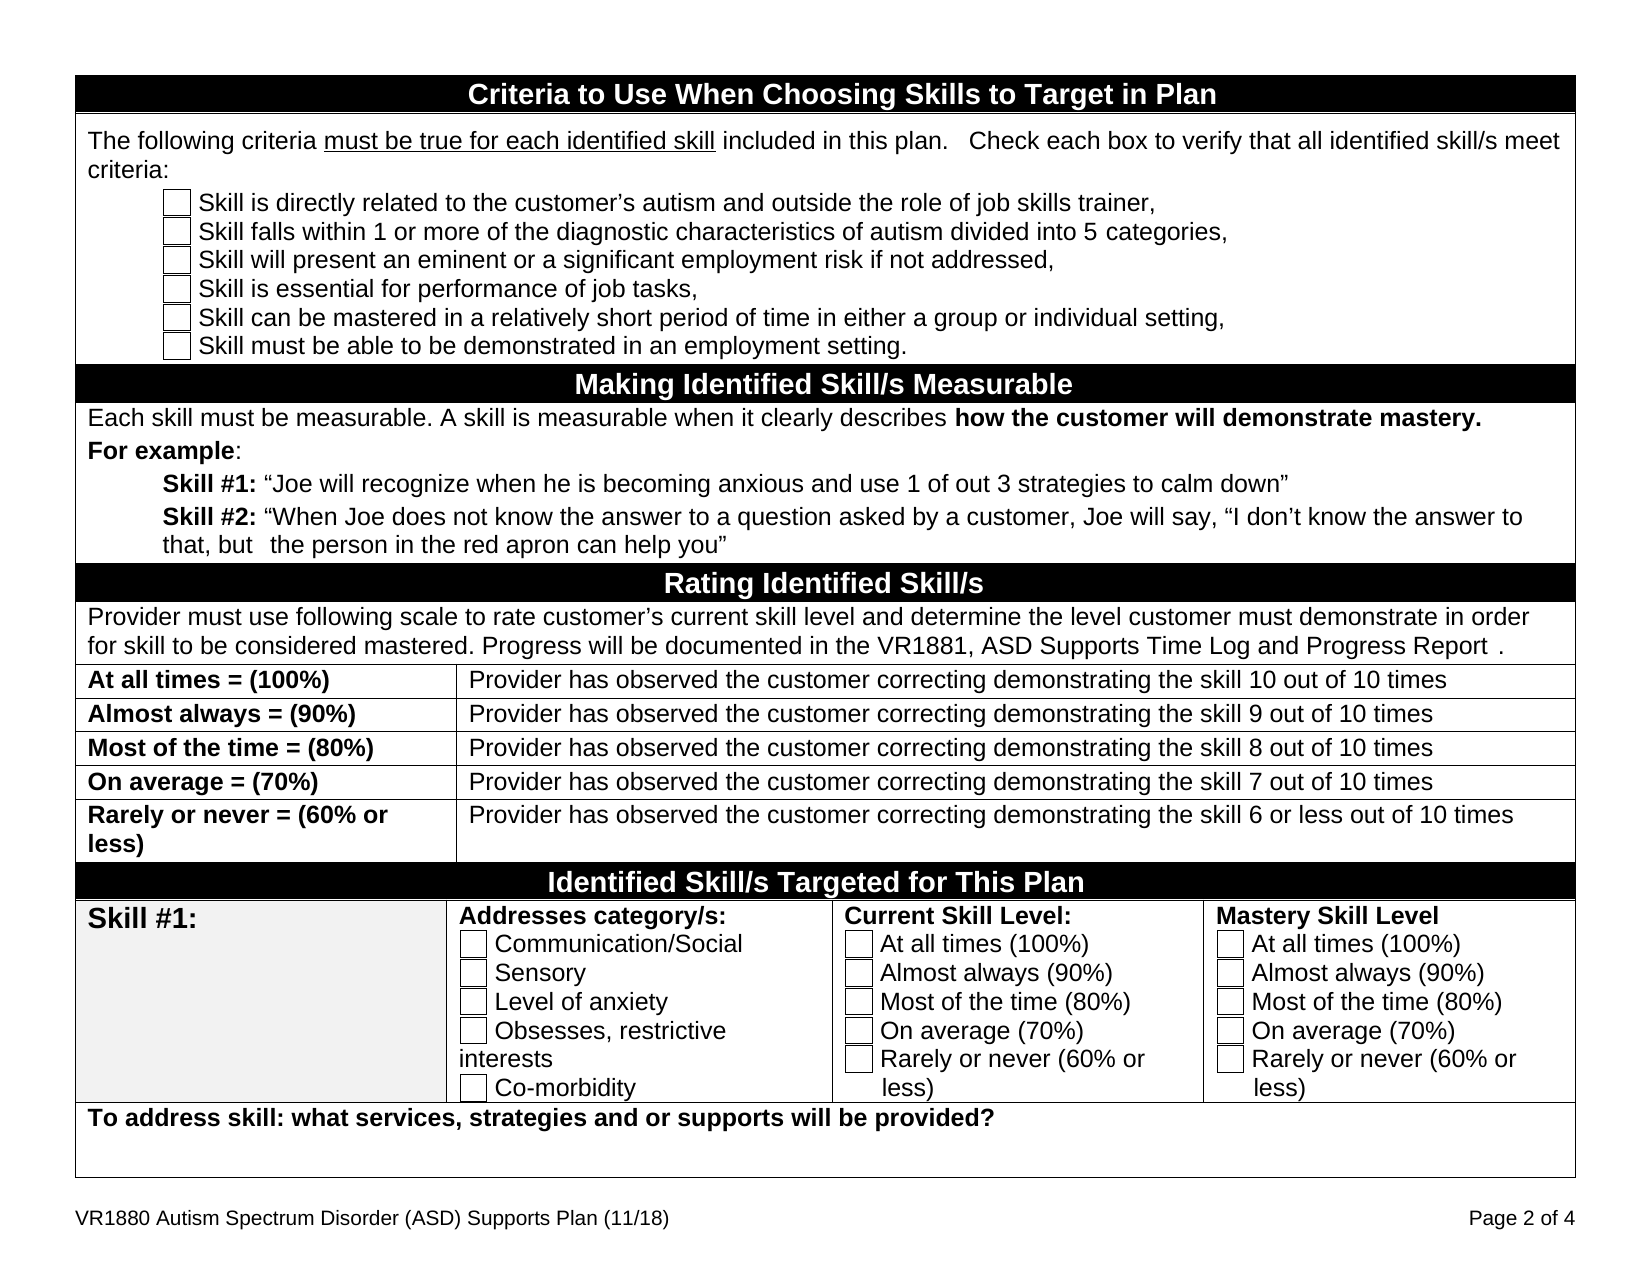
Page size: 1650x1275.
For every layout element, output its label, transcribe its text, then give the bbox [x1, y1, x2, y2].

table_cell Criteria to Use When Choosing Skills to Target in Plan [76, 76, 1575, 112]
table_cell Provider has observed the customer correcting demonstrating the skill 10 out of 10 times [457, 665, 1575, 697]
table_cell On average = (70%) [76, 766, 456, 799]
table_cell Rarely or never = (60% or less) [76, 800, 456, 862]
table_cell Mastery Skill Level At all times (100%) Almost always (90%) Most of the time (80%) On average (70%) Rarely or never (60% or less) [1204, 901, 1575, 1102]
table_cell Provider has observed the customer correcting demonstrating the skill 8 out of 10 times [457, 732, 1575, 765]
table_cell Rating Identified Skill/s [76, 564, 1575, 601]
table_cell At all times = (100%) [76, 665, 456, 697]
table_cell Skill #1: [76, 901, 446, 1102]
table_cell Provider must use following scale to rate customer’s current skill level and determine the level customer must demonstrate in order for skill to be considered mastered. Progress will be documented in the VR1881, ASD Supports Time Log and Progress Report . [76, 602, 1575, 663]
table_cell Most of the time = (80%) [76, 732, 456, 765]
table_cell Provider has observed the customer correcting demonstrating the skill 7 out of 10 times [457, 766, 1575, 799]
table_cell Provider has observed the customer correcting demonstrating the skill 9 out of 10 times [457, 699, 1575, 731]
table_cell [447, 901, 832, 1102]
table_cell Provider has observed the customer correcting demonstrating the skill 6 or less out of 10 times [457, 800, 1575, 862]
table_cell Each skill must be measurable. A skill is measurable when it clearly describes how the customer will demonstrate mastery. For example: Skill #1: “Joe will recognize when he is becoming anxious and use 1 of out 3 strategies to calm down” Skill #2: “When Joe does not know the answer to a question asked by a customer, Joe will say, “I don’t know the answer to that, but the person in the red apron can help you” [76, 403, 1575, 563]
table_cell Making Identified Skill/s Measurable [76, 365, 1575, 402]
table_cell To address skill: what services, strategies and or supports will be provided? [76, 1103, 1575, 1177]
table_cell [833, 901, 1203, 1102]
table_cell Identified Skill/s Targeted for This Plan [76, 863, 1575, 899]
table_cell The following criteria must be true for each identified skill included in this plan. Check each box to verify that all identified skill/s meet criteria: Skill is directly related to the customer’s autism and outside the role of job skills trainer, Skill falls within 1 or more of the diagnostic characteristics of autism divided into 5 categories, Skill will present an eminent or a significant employment risk if not addressed, Skill is essential for performance of job tasks, Skill can be mastered in a relatively short period of time in either a group or individual setting, Skill must be able to be demonstrated in an employment setting. [76, 114, 1575, 364]
table_cell Almost always = (90%) [76, 699, 456, 731]
